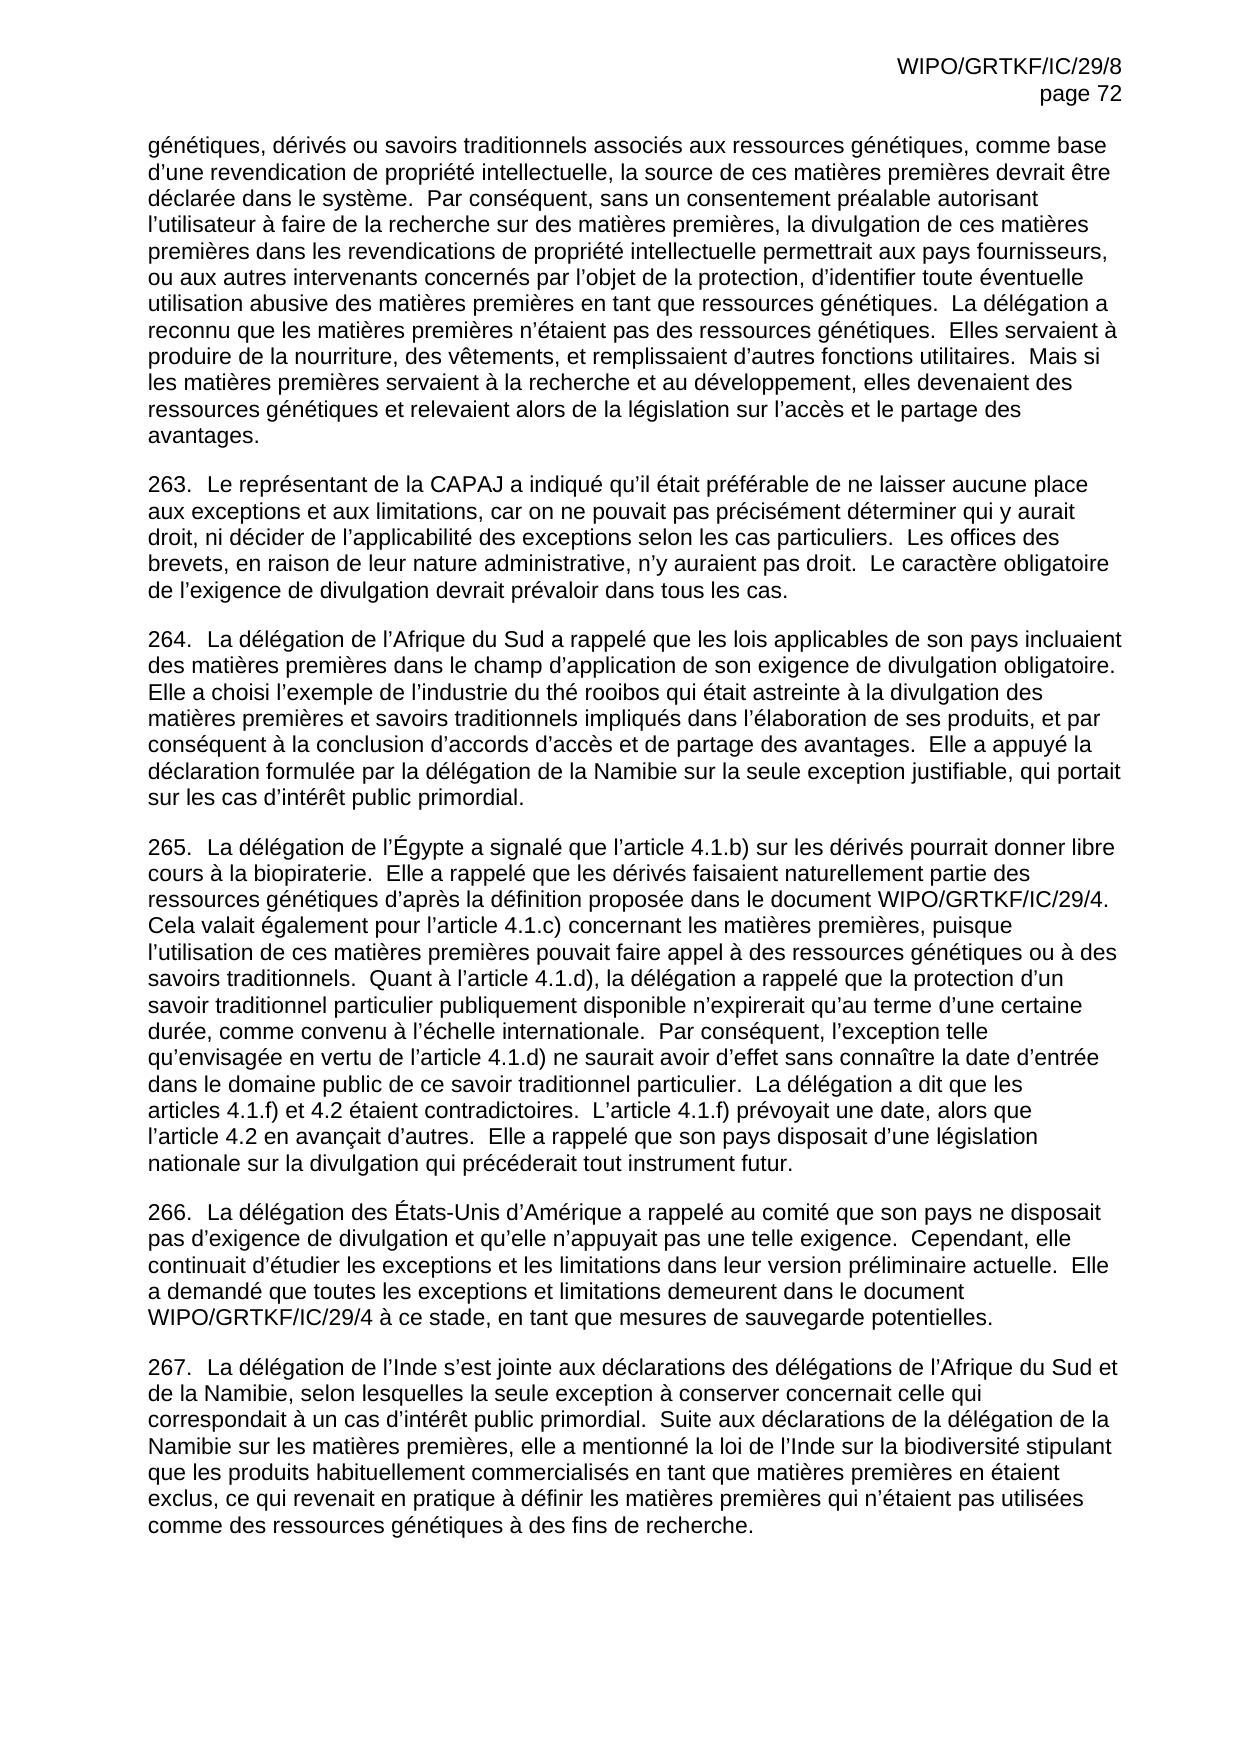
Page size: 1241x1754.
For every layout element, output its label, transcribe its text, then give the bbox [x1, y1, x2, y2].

text La délégation de l’Égypte a signalé que l’article 4.1.b) sur les dérivés pourrait donner libre cours à la biopiraterie. Elle a rappelé que les dérivés faisaient naturellement partie des ressources génétiques d’après la définition proposée dans le document WIPO/GRTKF/IC/29/4. Cela valait également pour l’article 4.1.c) concernant les matières premières, puisque l’utilisation de ces matières premières pouvait faire appel à des ressources génétiques ou à des savoirs traditionnels. Quant à l’article 4.1.d), la délégation a rappelé que la protection d’un savoir traditionnel particulier publiquement disponible n’expirerait qu’au terme d’une certaine durée, comme convenu à l’échelle internationale. Par conséquent, l’exception telle qu’envisagée en vertu de l’article 4.1.d) ne saurait avoir d’effet sans connaître la date d’entrée dans le domaine public de ce savoir traditionnel particulier. La délégation a dit que les articles 4.1.f) et 4.2 étaient contradictoires. L’article 4.1.f) prévoyait une date, alors que l’article 4.2 en avançait d’autres. Elle a rappelé que son pays disposait d’une législation nationale sur la divulgation qui précéderait tout instrument futur. [148, 833, 1122, 1176]
text Le représentant de la CAPAJ a indiqué qu’il était préférable de ne laisser aucune place aux exceptions et aux limitations, car on ne pouvait pas précisément déterminer qui y aurait droit, ni décider de l’applicabilité des exceptions selon les cas particuliers. Les offices des brevets, en raison de leur nature administrative, n’y auraient pas droit. Le caractère obligatoire de l’exigence de divulgation devrait prévaloir dans tous les cas. [148, 471, 1122, 603]
text La délégation des États-Unis d’Amérique a rappelé au comité que son pays ne disposait pas d’exigence de divulgation et qu’elle n’appuyait pas une telle exigence. Cependant, elle continuait d’étudier les exceptions et les limitations dans leur version préliminaire actuelle. Elle a demandé que toutes les exceptions et limitations demeurent dans le document WIPO/GRTKF/IC/29/4 à ce stade, en tant que mesures de sauvegarde potentielles. [148, 1199, 1122, 1331]
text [148, 132, 1122, 448]
text La délégation de l’Afrique du Sud a rappelé que les lois applicables de son pays incluaient des matières premières dans le champ d’application de son exigence de divulgation obligatoire. Elle a choisi l’exemple de l’industrie du thé rooibos qui était astreinte à la divulgation des matières premières et savoirs traditionnels impliqués dans l’élaboration de ses produits, et par conséquent à la conclusion d’accords d’accès et de partage des avantages. Elle a appuyé la déclaration formulée par la délégation de la Namibie sur la seule exception justifiable, qui portait sur les cas d’intérêt public primordial. [148, 626, 1122, 811]
text La délégation de l’Inde s’est jointe aux déclarations des délégations de l’Afrique du Sud et de la Namibie, selon lesquelles la seule exception à conserver concernait celle qui correspondait à un cas d’intérêt public primordial. Suite aux déclarations de la délégation de la Namibie sur les matières premières, elle a mentionné la loi de l’Inde sur la biodiversité stipulant que les produits habituellement commercialisés en tant que matières premières en étaient exclus, ce qui revenait en pratique à définir les matières premières qui n’étaient pas utilisées comme des ressources génétiques à des fins de recherche. [148, 1354, 1122, 1538]
